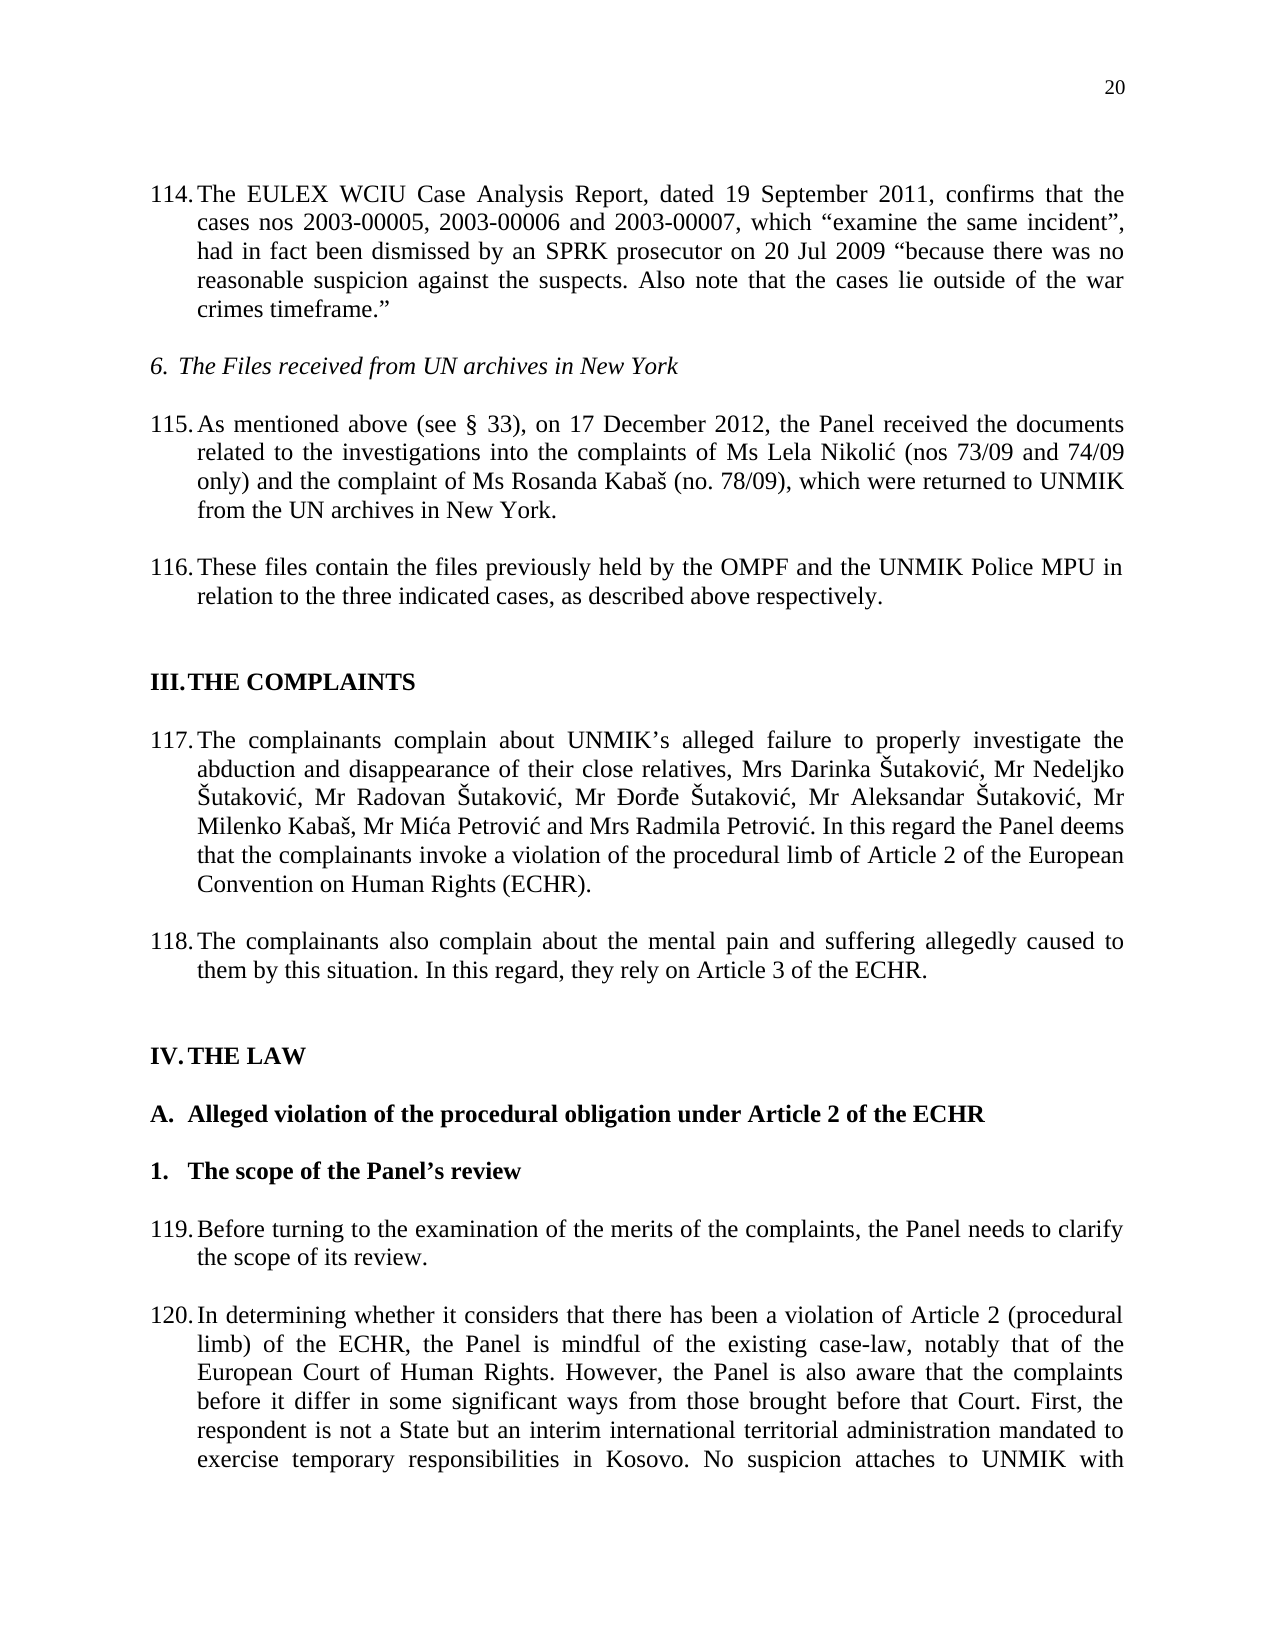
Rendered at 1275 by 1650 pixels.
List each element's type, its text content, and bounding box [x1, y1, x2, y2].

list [150, 1300, 1125, 1472]
list The scope of the Panel’s review [150, 1156, 1125, 1185]
list These files contain the files previously held by the OMPF and the UNMIK Police MPU in relation to the three indicated cases, as described above respectively. [150, 552, 1125, 610]
list THE COMPLAINTS [150, 667, 1125, 696]
list THE LAW [150, 1041, 1125, 1070]
list The complainants also complain about the mental pain and suffering allegedly caused to them by this situation. In this regard, they rely on Article 3 of the ECHR. [150, 926, 1125, 984]
list Alleged violation of the procedural obligation under Article 2 of the ECHR [150, 1099, 1125, 1127]
list The Files received from UN archives in New York [150, 351, 1125, 380]
list The complainants complain about UNMIK’s alleged failure to properly investigate the abduction and disappearance of their close relatives, Mrs Darinka Šutaković, Mr Nedeljko Šutaković, Mr Radovan Šutaković, Mr Ðorđe Šutaković, Mr Aleksandar Šutaković, Mr Milenko Kabaš, Mr Mića Petrović and Mrs Radmila Petrović. In this regard the Panel deems that the complainants invoke a violation of the procedural limb of Article 2 of the European Convention on Human Rights (ECHR). [150, 725, 1125, 897]
list The EULEX WCIU Case Analysis Report, dated 19 September 2011, confirms that the cases nos 2003-00005, 2003-00006 and 2003-00007, which “examine the same incident”, had in fact been dismissed by an SPRK prosecutor on 20 Jul 2009 “because there was no reasonable suspicion against the suspects. Also note that the cases lie outside of the war crimes timeframe.” [150, 179, 1125, 322]
list As mentioned above (see § 33), on 17 December 2012, the Panel received the documents related to the investigations into the complaints of Ms Lela Nikolić (nos 73/09 and 74/09 only) and the complaint of Ms Rosanda Kabaš (no. 78/09), which were returned to UNMIK from the UN archives in New York. [150, 409, 1125, 524]
list Before turning to the examination of the merits of the complaints, the Panel needs to clarify the scope of its review. [150, 1214, 1125, 1271]
